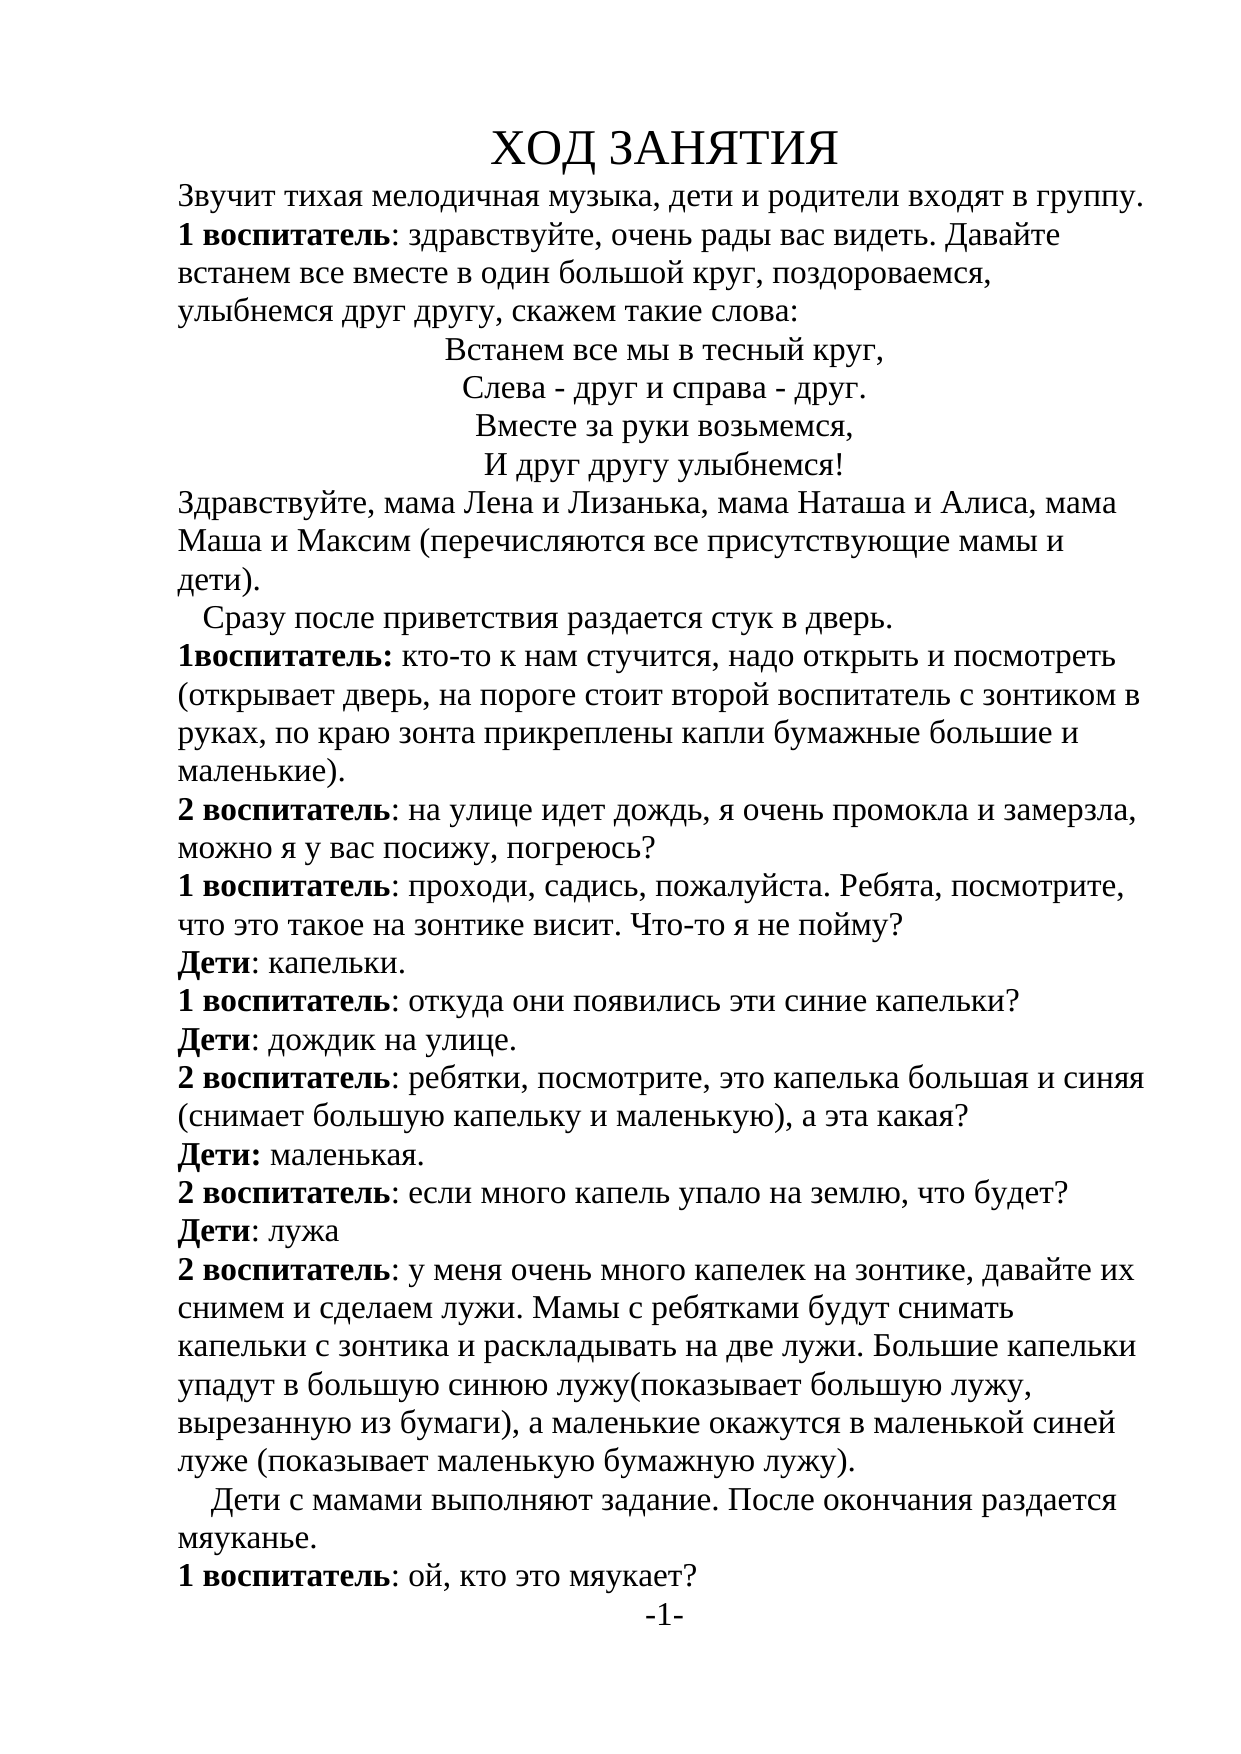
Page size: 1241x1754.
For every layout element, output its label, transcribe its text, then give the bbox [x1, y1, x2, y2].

text И друг другу улыбнемся! [177, 444, 1152, 482]
text Дети: капельки. [177, 942, 1152, 981]
text Дети: маленькая. [177, 1134, 1152, 1172]
text Здравствуйте, мама Лена и Лизанька, мама Наташа и Алиса, мама Маша и Максим (перечисляются все присутствующие мамы и дети). [177, 482, 1152, 597]
text Вместе за руки возьмемся, [177, 406, 1152, 444]
text Дети: лужа [177, 1211, 1152, 1249]
text Сразу после приветствия раздается стук в дверь. [177, 597, 1152, 636]
text -1- [177, 1594, 1152, 1632]
text Слева - друг и справа - друг. [177, 367, 1152, 406]
text 2 воспитатель: ребятки, посмотрите, это капелька большая и синяя (снимает большую капельку и маленькую), а эта какая? [177, 1057, 1152, 1134]
text 1воспитатель: кто-то к нам стучится, надо открыть и посмотреть (открывает дверь, на пороге стоит второй воспитатель с зонтиком в руках, по краю зонта прикреплены капли бумажные большие и маленькие). [177, 636, 1152, 789]
text Звучит тихая мелодичная музыка, дети и родители входят в группу. [177, 176, 1152, 214]
text 1 воспитатель: откуда они появились эти синие капельки? [177, 981, 1152, 1019]
text 2 воспитатель: если много капель упало на землю, что будет? [177, 1172, 1152, 1211]
text Встанем все мы в тесный круг, [177, 329, 1152, 367]
text 2 воспитатель: на улице идет дождь, я очень промокла и замерзла, можно я у вас посижу, погреюсь? [177, 789, 1152, 866]
text ХОД ЗАНЯТИЯ [177, 118, 1152, 176]
text 1 воспитатель: здравствуйте, очень рады вас видеть. Давайте встанем все вместе в один большой круг, поздороваемся, улыбнемся друг другу, скажем такие слова: [177, 214, 1152, 329]
text Дети с мамами выполняют задание. После окончания раздается мяуканье. [177, 1479, 1152, 1556]
text 1 воспитатель: ой, кто это мяукает? [177, 1556, 1152, 1594]
text 2 воспитатель: у меня очень много капелек на зонтике, давайте их снимем и сделаем лужи. Мамы с ребятками будут снимать капельки с зонтика и раскладывать на две лужи. Большие капельки упадут в большую синюю лужу(показывает большую лужу, вырезанную из бумаги), а маленькие окажутся в маленькой синей луже (показывает маленькую бумажную лужу). [177, 1249, 1152, 1479]
text 1 воспитатель: проходи, садись, пожалуйста. Ребята, посмотрите, что это такое на зонтике висит. Что-то я не пойму? [177, 866, 1152, 942]
text Дети: дождик на улице. [177, 1019, 1152, 1057]
